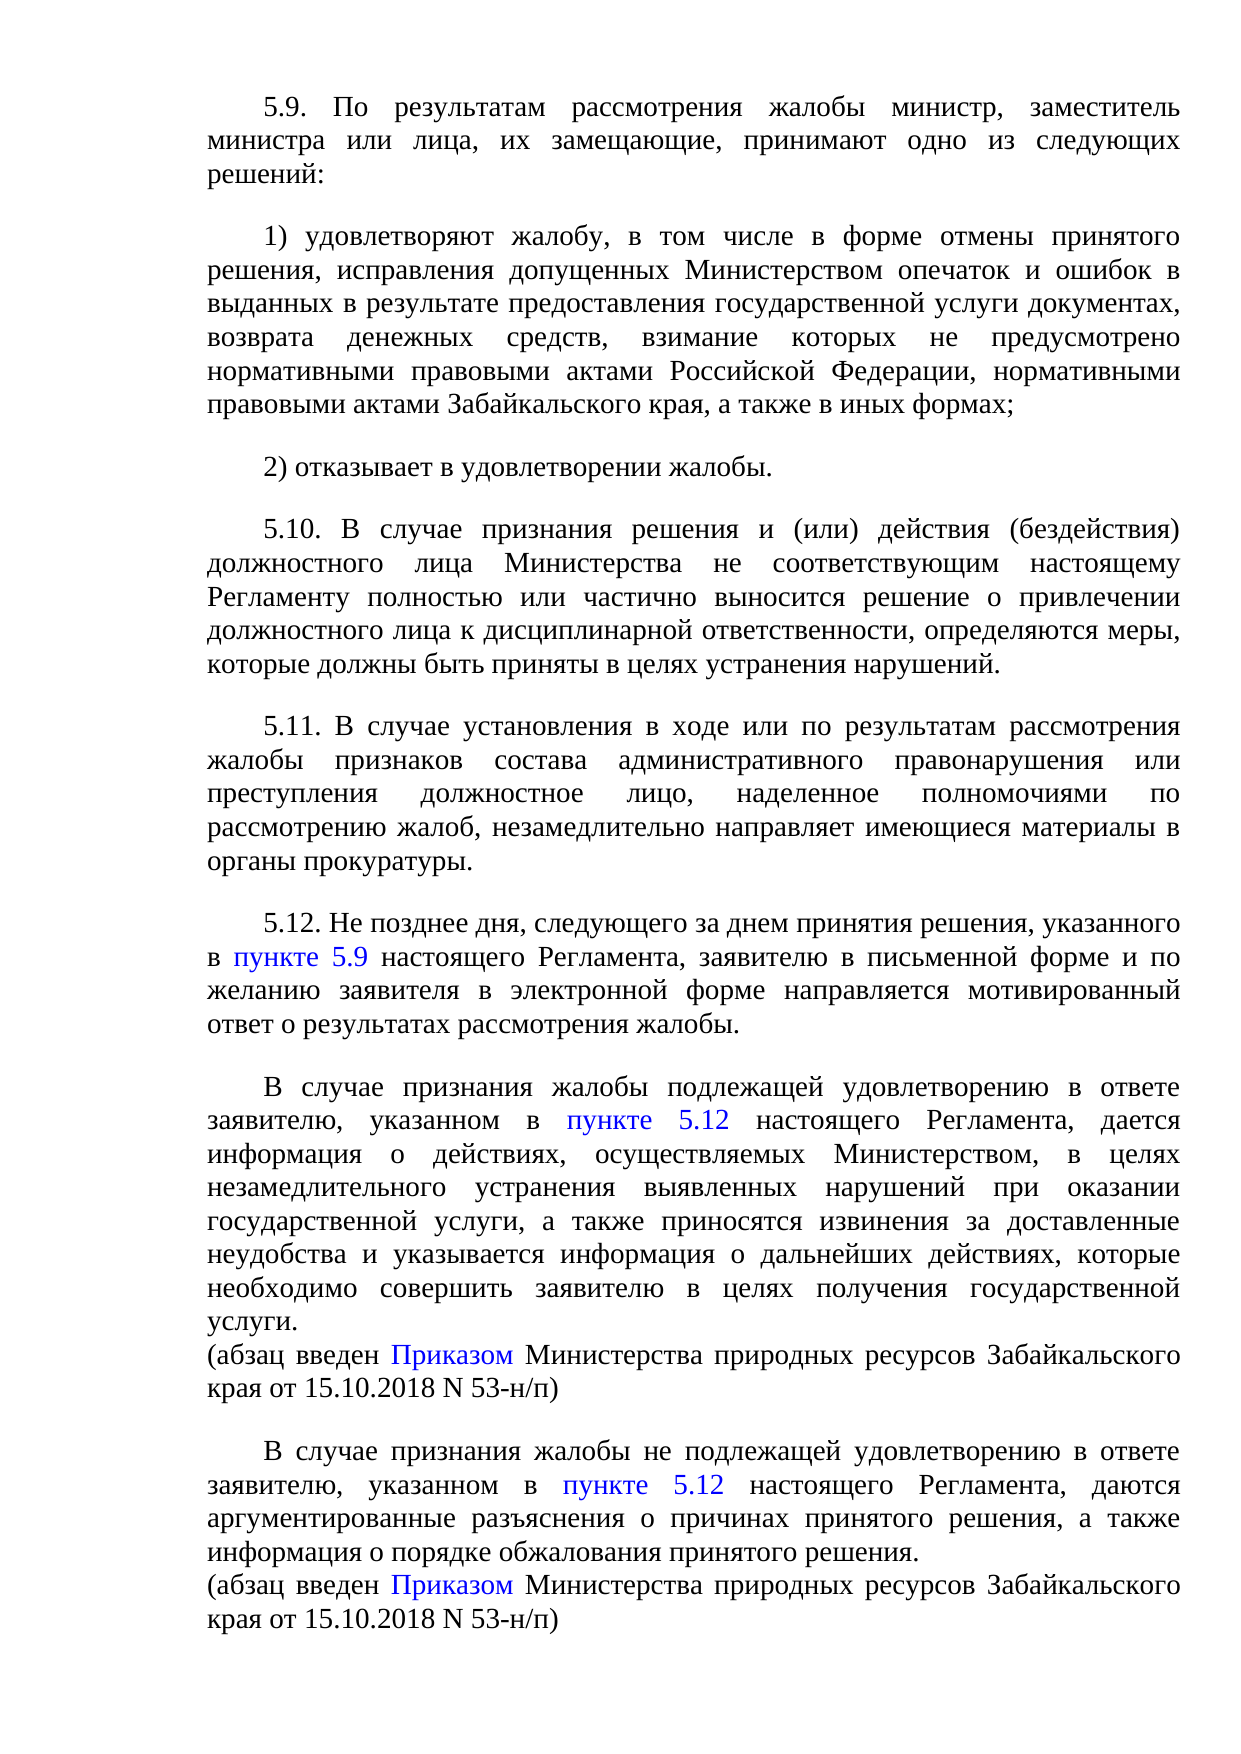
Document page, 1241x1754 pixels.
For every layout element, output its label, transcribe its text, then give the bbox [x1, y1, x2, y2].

text 1) удовлетворяют жалобу, в том числе в форме отмены принятого решения, исправления допущенных Министерством опечаток и ошибок в выданных в результате предоставления государственной услуги документах, возврата денежных средств, взимание которых не предусмотрено нормативными правовыми актами Российской Федерации, нормативными правовыми актами Забайкальского края, а также в иных формах; [207, 218, 1181, 420]
text 5.10. В случае признания решения и (или) действия (бездействия) должностного лица Министерства не соответствующим настоящему Регламенту полностью или частично выносится решение о привлечении должностного лица к дисциплинарной ответственности, определяются меры, которые должны быть приняты в целях устранения нарушений. [207, 512, 1181, 679]
text (абзац введен Приказом Министерства природных ресурсов Забайкальского края от 15.10.2018 N 53-н/п) [207, 1567, 1181, 1634]
text 5.9. По результатам рассмотрения жалобы министр, заместитель министра или лица, их замещающие, принимают одно из следующих решений: [207, 89, 1181, 189]
text 5.11. В случае установления в ходе или по результатам рассмотрения жалобы признаков состава административного правонарушения или преступления должностное лицо, наделенное полномочиями по рассмотрению жалоб, незамедлительно направляет имеющиеся материалы в органы прокуратуры. [207, 708, 1181, 876]
text 2) отказывает в удовлетворении жалобы. [207, 449, 1181, 482]
text (абзац введен Приказом Министерства природных ресурсов Забайкальского края от 15.10.2018 N 53-н/п) [207, 1337, 1181, 1404]
text В случае признания жалобы не подлежащей удовлетворению в ответе заявителю, указанном в пункте 5.12 настоящего Регламента, даются аргументированные разъяснения о причинах принятого решения, а также информация о порядке обжалования принятого решения. [207, 1433, 1181, 1567]
text В случае признания жалобы подлежащей удовлетворению в ответе заявителю, указанном в пункте 5.12 настоящего Регламента, дается информация о действиях, осуществляемых Министерством, в целях незамедлительного устранения выявленных нарушений при оказании государственной услуги, а также приносятся извинения за доставленные неудобства и указывается информация о дальнейших действиях, которые необходимо совершить заявителю в целях получения государственной услуги. [207, 1069, 1181, 1337]
text 5.12. Не позднее дня, следующего за днем принятия решения, указанного в пункте 5.9 настоящего Регламента, заявителю в письменной форме и по желанию заявителя в электронной форме направляется мотивированный ответ о результатах рассмотрения жалобы. [207, 905, 1181, 1039]
